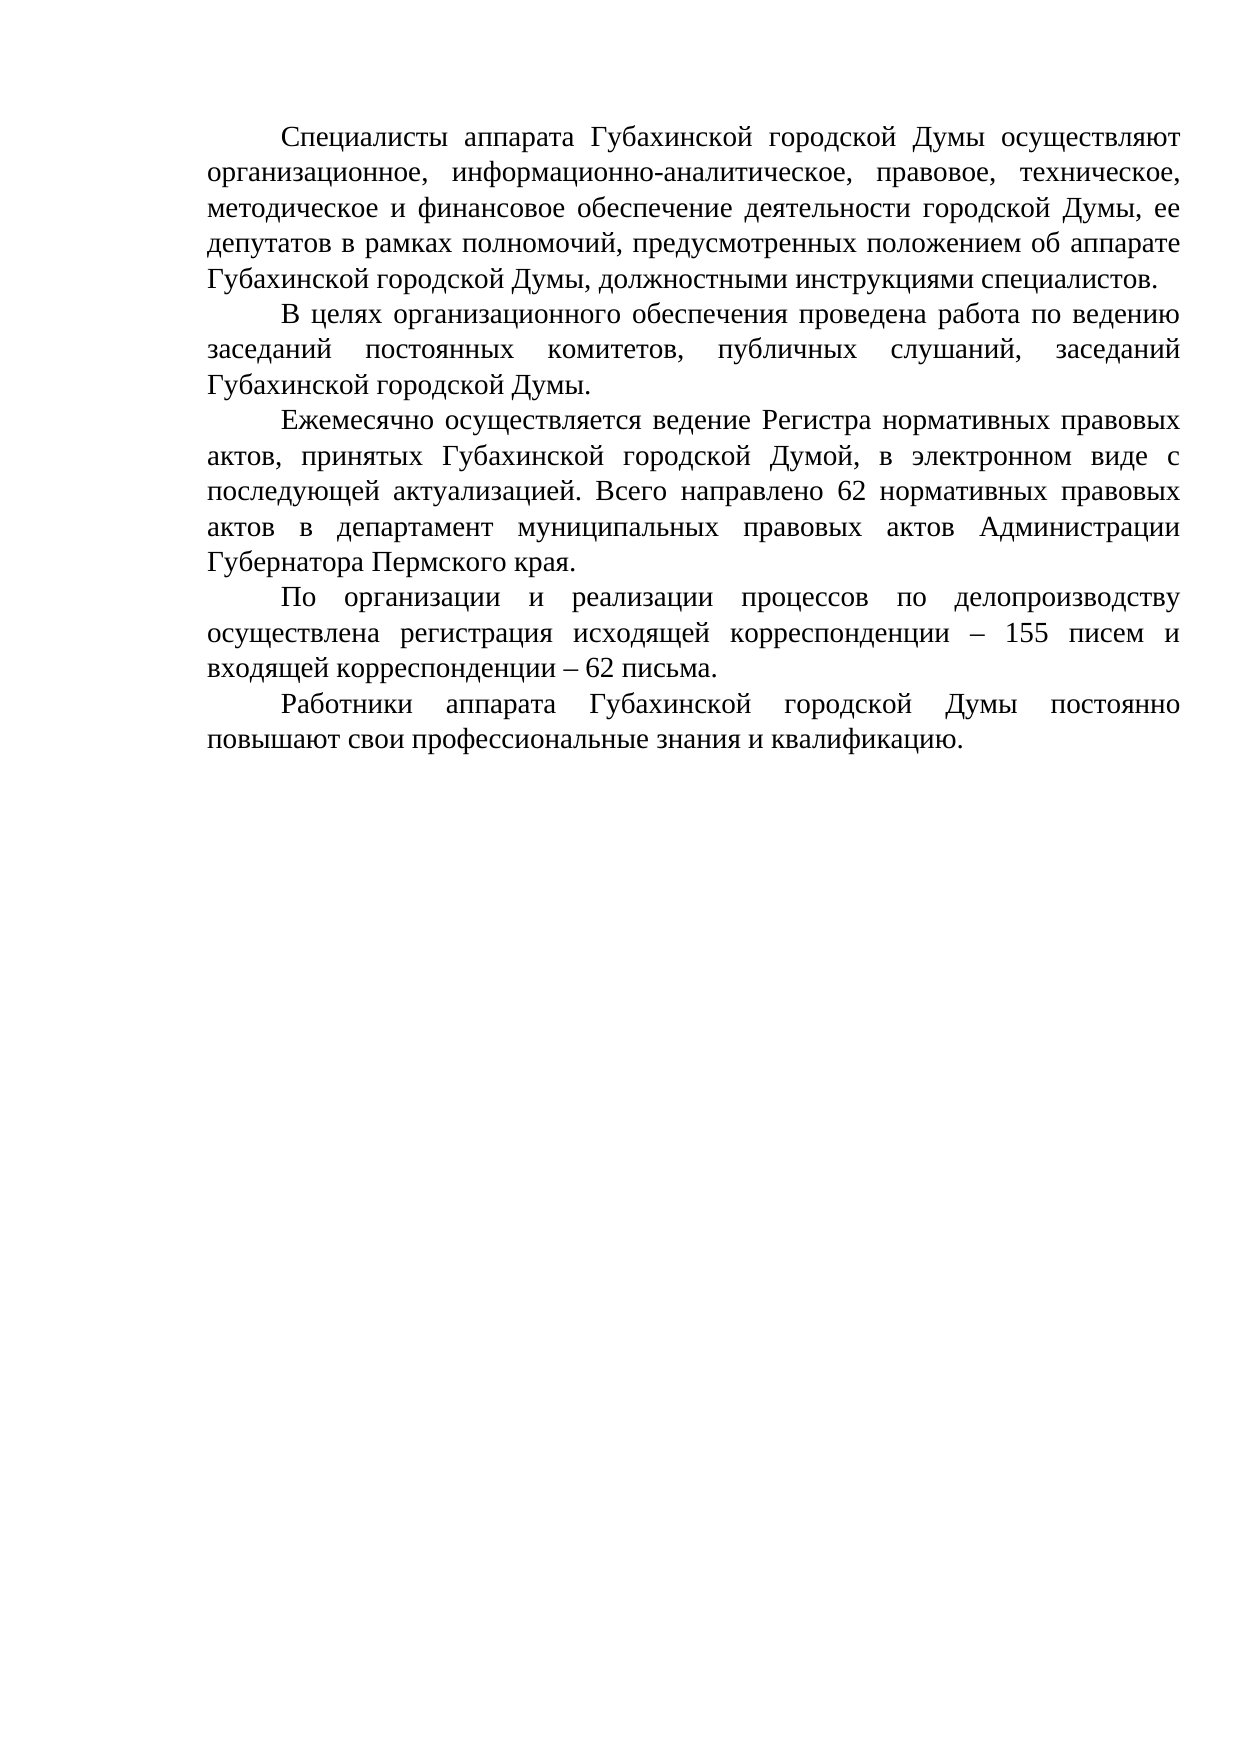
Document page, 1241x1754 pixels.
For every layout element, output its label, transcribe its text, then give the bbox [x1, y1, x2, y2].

text В целях организационного обеспечения проведена работа по ведению заседаний постоянных комитетов, публичных слушаний, заседаний Губахинской городской Думы. [207, 295, 1181, 401]
text Работники аппарата Губахинской городской Думы постоянно повышают свои профессиональные знания и квалификацию. [207, 685, 1181, 756]
text Ежемесячно осуществляется ведение Регистра нормативных правовых актов, принятых Губахинской городской Думой, в электронном виде с последующей актуализацией. Всего направлено 62 нормативных правовых актов в департамент муниципальных правовых актов Администрации Губернатора Пермского края. [207, 401, 1181, 578]
text Специалисты аппарата Губахинской городской Думы осуществляют организационное, информационно-аналитическое, правовое, техническое, методическое и финансовое обеспечение деятельности городской Думы, ее депутатов в рамках полномочий, предусмотренных положением об аппарате Губахинской городской Думы, должностными инструкциями специалистов. [207, 118, 1181, 295]
text По организации и реализации процессов по делопроизводству осуществлена регистрация исходящей корреспонденции – 155 писем и входящей корреспонденции – 62 письма. [207, 578, 1181, 685]
